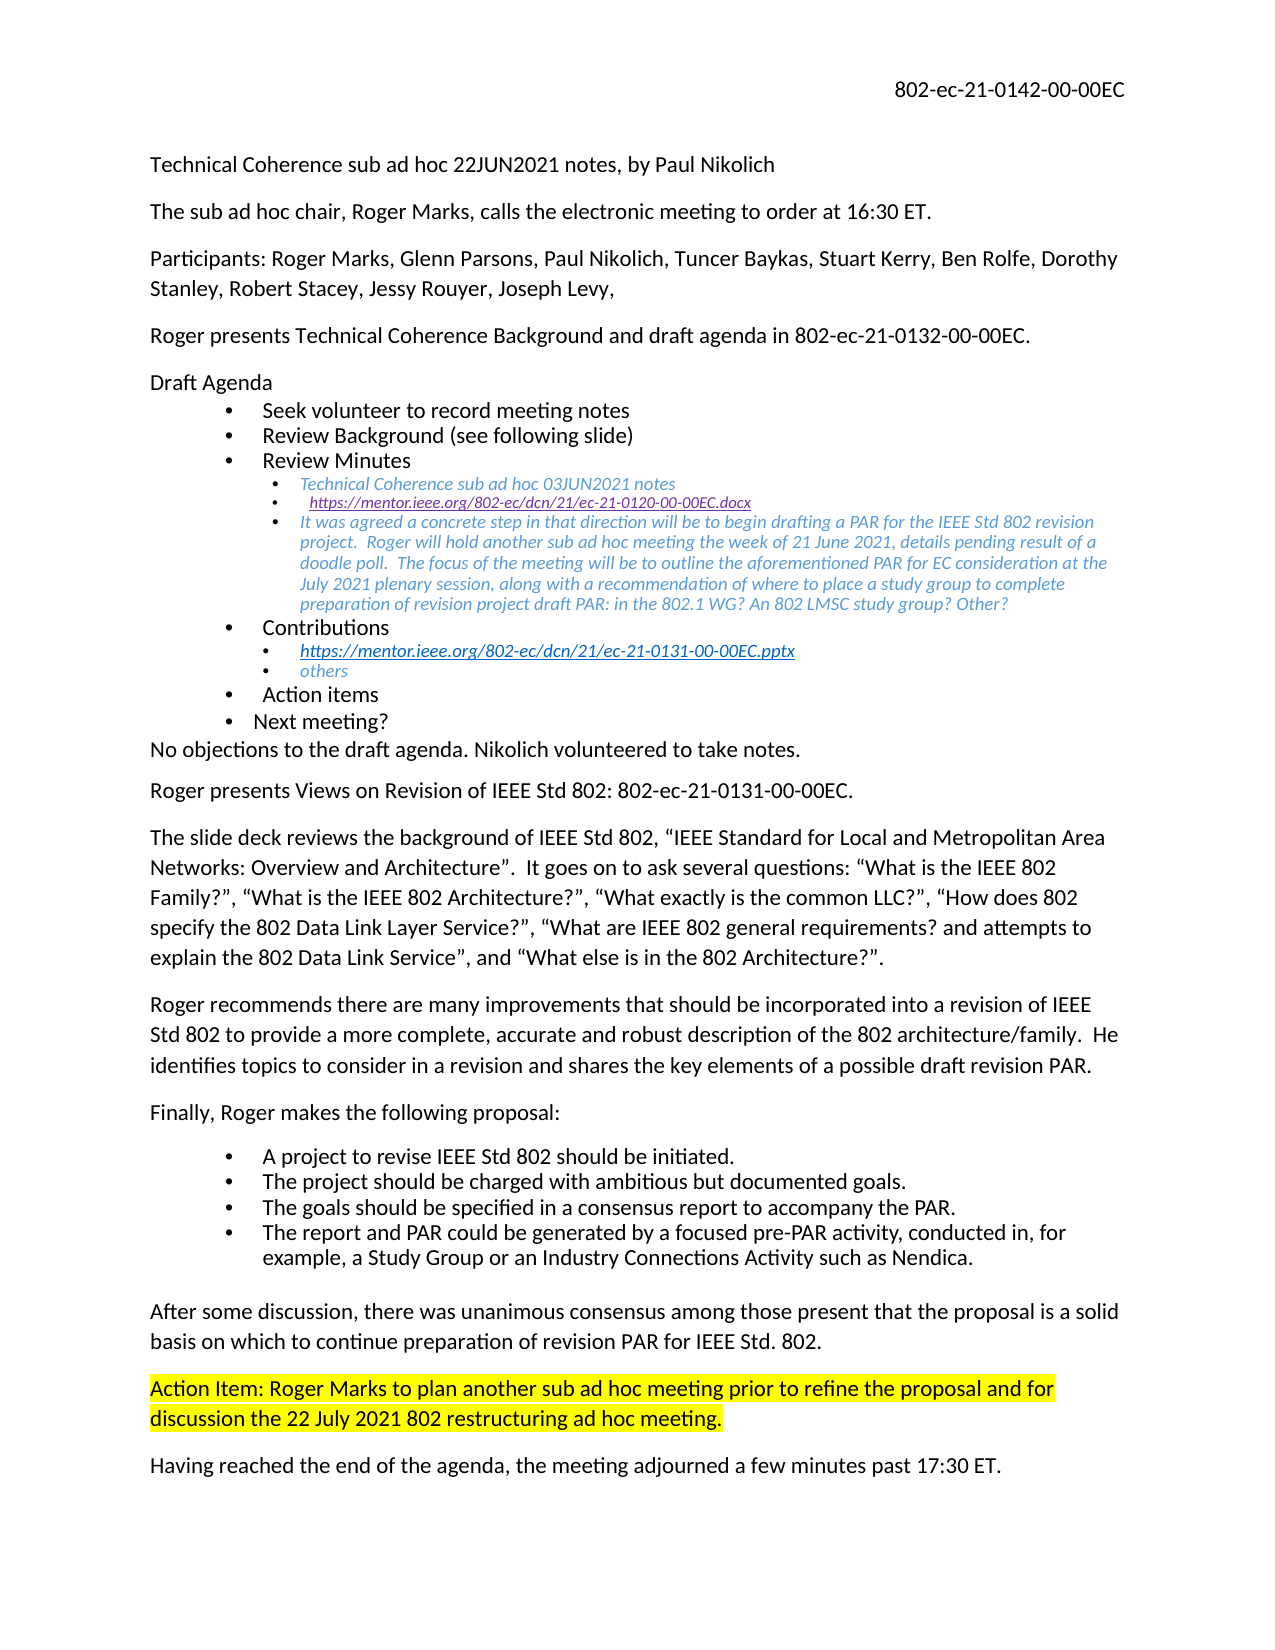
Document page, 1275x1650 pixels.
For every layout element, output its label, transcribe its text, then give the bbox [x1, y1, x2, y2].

text Roger presents Technical Coherence Background and draft agenda in 802-ec-21-0132-00-00EC. [150, 321, 1125, 349]
text Finally, Roger makes the following proposal: [150, 1098, 1125, 1126]
list It was agreed a concrete step in that direction will be to begin drafting a PAR for the IEEE Std 802 revision project. Roger will hold another sub ad hoc meeting the week of 21 June 2021, details pending result of a doodle poll. The focus of the meeting will be to outline the aforementioned PAR for EC consideration at the July 2021 plenary session, along with a recommendation of where to place a study group to complete preparation of revision project draft PAR: in the 802.1 WG? An 802 LMSC study group? Other? [272, 512, 1125, 616]
list Technical Coherence sub ad hoc 03JUN2021 notes [272, 473, 1125, 494]
text Action Item: Roger Marks to plan another sub ad hoc meeting prior to refine the proposal and for discussion the 22 July 2021 802 restructuring ad hoc meeting. [150, 1374, 1125, 1432]
list Review Minutes [225, 448, 1125, 473]
list Review Background (see following slide) [225, 423, 1125, 448]
text Participants: Roger Marks, Glenn Parsons, Paul Nikolich, Tuncer Baykas, Stuart Kerry, Ben Rolfe, Dorothy Stanley, Robert Stacey, Jessy Rouyer, Joseph Levy, [150, 244, 1125, 302]
text Roger presents Views on Revision of IEEE Std 802: 802-ec-21-0131-00-00EC. [150, 776, 1125, 804]
list The project should be charged with ambitious but documented goals. [225, 1170, 1125, 1195]
text After some discussion, there was unanimous consensus among those present that the proposal is a solid basis on which to continue preparation of revision PAR for IEEE Std. 802. [150, 1297, 1125, 1355]
list Contributions [225, 616, 1125, 641]
list The goals should be specified in a consensus report to accompany the PAR. [225, 1195, 1125, 1220]
list No objections to the draft agenda. Nikolich volunteered to take notes. [150, 735, 1125, 763]
text Having reached the end of the agenda, the meeting adjourned a few minutes past 17:30 ET. [150, 1451, 1125, 1479]
list Action items [225, 682, 1125, 707]
text Technical Coherence sub ad hoc 22JUN2021 notes, by Paul Nikolich [150, 150, 1125, 178]
text The sub ad hoc chair, Roger Marks, calls the electronic meeting to order at 16:30 ET. [150, 197, 1125, 225]
list https://mentor.ieee.org/802-ec/dcn/21/ec-21-0120-00-00EC.docx [272, 494, 1125, 512]
list others [262, 661, 1125, 682]
text Roger recommends there are many improvements that should be incorporated into a revision of IEEE Std 802 to provide a more complete, accurate and robust description of the 802 architecture/family. He identifies topics to consider in a revision and shares the key elements of a possible draft revision PAR. [150, 990, 1125, 1079]
list A project to revise IEEE Std 802 should be initiated. [225, 1144, 1125, 1170]
list Seek volunteer to record meeting notes [225, 398, 1125, 423]
text The slide deck reviews the background of IEEE Std 802, “IEEE Standard for Local and Metropolitan Area Networks: Overview and Architecture”. It goes on to ask several questions: “What is the IEEE 802 Family?”, “What is the IEEE 802 Architecture?”, “What exactly is the common LLC?”, “How does 802 specify the 802 Data Link Layer Service?”, “What are IEEE 802 general requirements? and attempts to explain the 802 Data Link Service”, and “What else is in the 802 Architecture?”. [150, 823, 1125, 971]
list https://mentor.ieee.org/802-ec/dcn/21/ec-21-0131-00-00EC.pptx [262, 641, 1125, 661]
text Draft Agenda [150, 368, 1125, 396]
list Next meeting? [225, 707, 1125, 735]
list The report and PAR could be generated by a focused pre-PAR activity, conducted in, for example, a Study Group or an Industry Connections Activity such as Nendica. [225, 1220, 1125, 1271]
